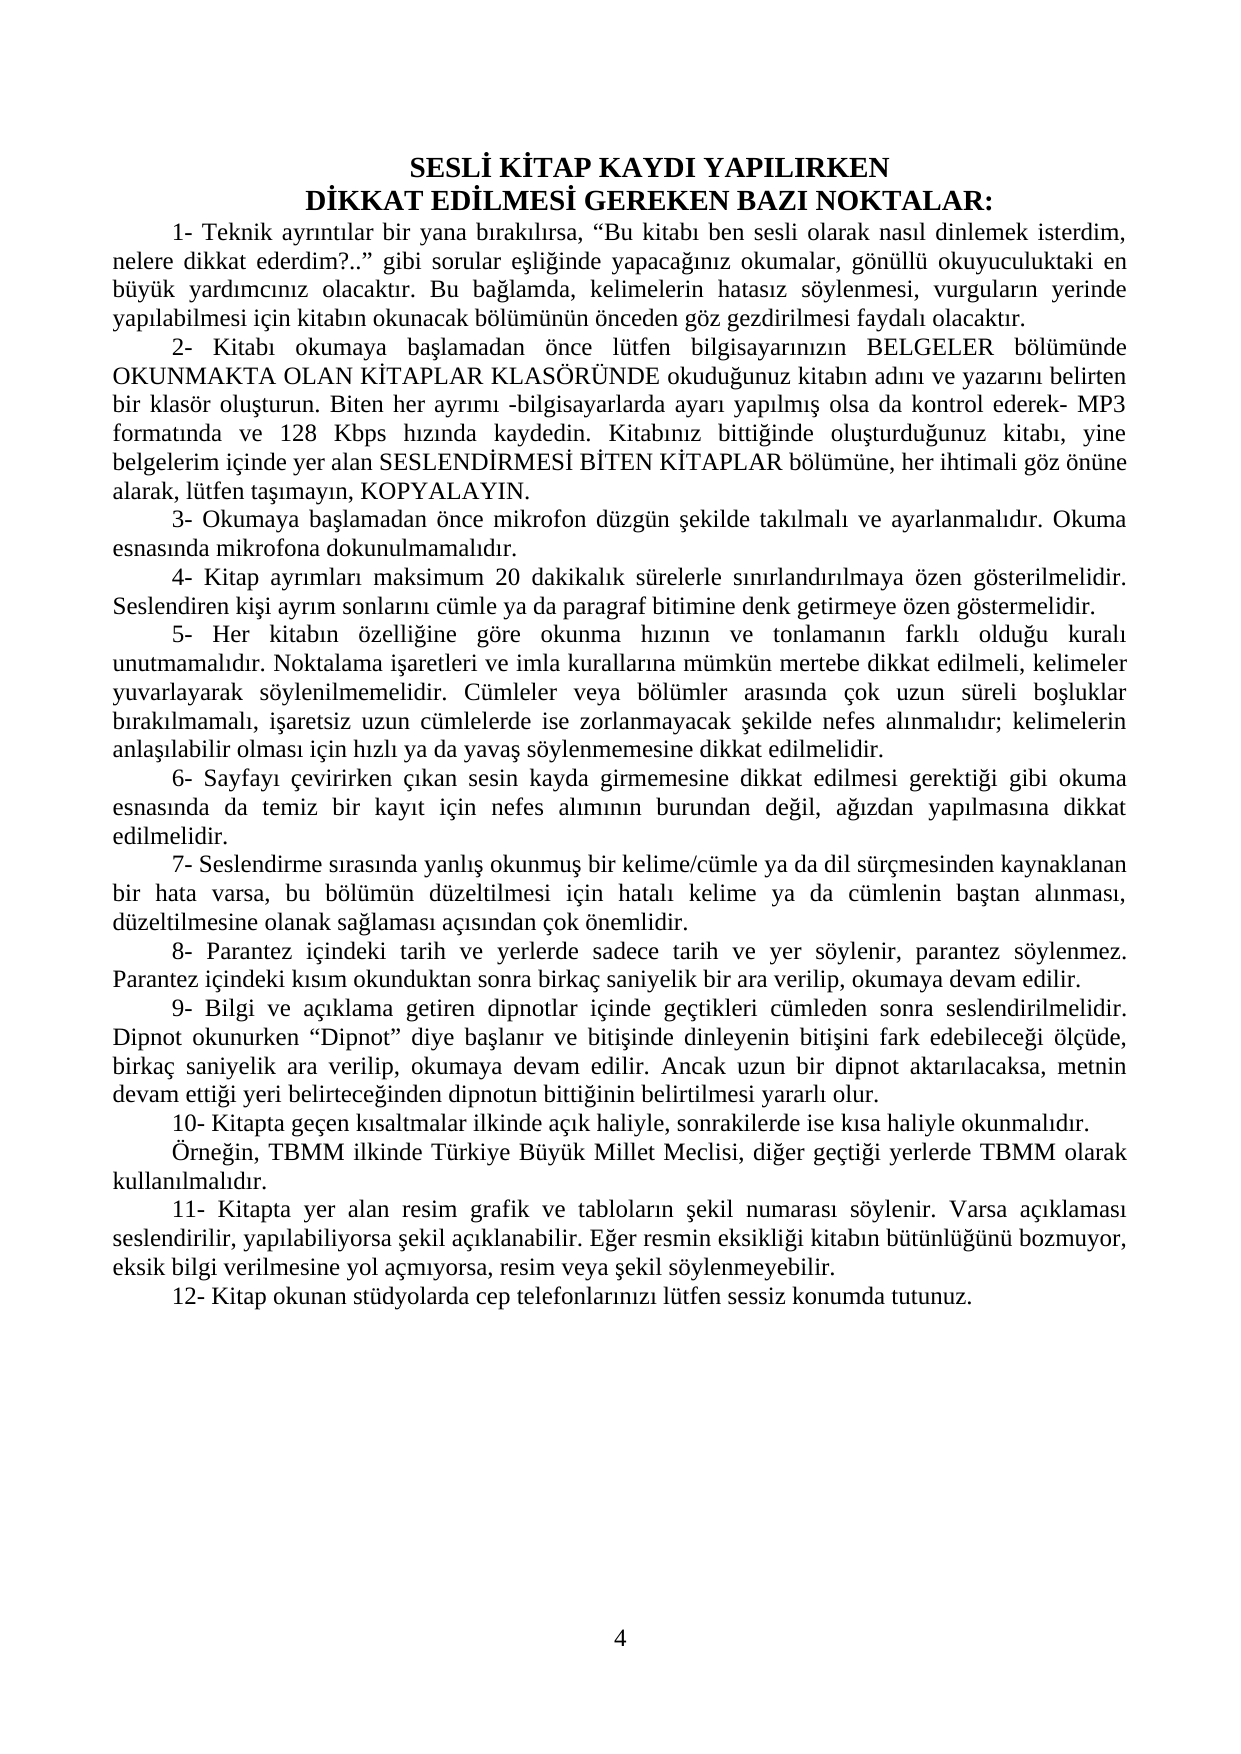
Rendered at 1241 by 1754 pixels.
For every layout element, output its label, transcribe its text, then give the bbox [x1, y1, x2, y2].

text 1- Teknik ayrıntılar bir yana bırakılırsa, “Bu kitabı ben sesli olarak nasıl dinlemek isterdim, nelere dikkat ederdim?..” gibi sorular eşliğinde yapacağınız okumalar, gönüllü okuyuculuktaki en büyük yardımcınız olacaktır. Bu bağlamda, kelimelerin hatasız söylenmesi, vurguların yerinde yapılabilmesi için kitabın okunacak bölümünün önceden göz gezdirilmesi faydalı olacaktır. [112, 217, 1128, 332]
text Örneğin, TBMM ilkinde Türkiye Büyük Millet Meclisi, diğer geçtiği yerlerde TBMM olarak kullanılmalıdır. [112, 1137, 1128, 1194]
text 7- Seslendirme sırasında yanlış okunmuş bir kelime/cümle ya da dil sürçmesinden kaynaklanan bir hata varsa, bu bölümün düzeltilmesi için hatalı kelime ya da cümlenin baştan alınması, düzeltilmesine olanak sağlaması açısından çok önemlidir. [112, 849, 1128, 936]
text 10- Kitapta geçen kısaltmalar ilkinde açık haliyle, sonrakilerde ise kısa haliyle okunmalıdır. [112, 1108, 1128, 1137]
text 5- Her kitabın özelliğine göre okunma hızının ve tonlamanın farklı olduğu kuralı unutmamalıdır. Noktalama işaretleri ve imla kurallarına mümkün mertebe dikkat edilmeli, kelimeler yuvarlayarak söylenilmemelidir. Cümleler veya bölümler arasında çok uzun süreli boşluklar bırakılmamalı, işaretsiz uzun cümlelerde ise zorlanmayacak şekilde nefes alınmalıdır; kelimelerin anlaşılabilir olması için hızlı ya da yavaş söylenmemesine dikkat edilmelidir. [112, 619, 1128, 763]
text 6- Sayfayı çevirirken çıkan sesin kayda girmemesine dikkat edilmesi gerektiği gibi okuma esnasında da temiz bir kayıt için nefes alımının burundan değil, ağızdan yapılmasına dikkat edilmelidir. [112, 763, 1128, 849]
text 12- Kitap okunan stüdyolarda cep telefonlarınızı lütfen sessiz konumda tutunuz. [112, 1281, 1128, 1309]
text 11- Kitapta yer alan resim grafik ve tabloların şekil numarası söylenir. Varsa açıklaması seslendirilir, yapılabiliyorsa şekil açıklanabilir. Eğer resmin eksikliği kitabın bütünlüğünü bozmuyor, eksik bilgi verilmesine yol açmıyorsa, resim veya şekil söylenmeyebilir. [112, 1194, 1128, 1281]
text 4- Kitap ayrımları maksimum 20 dakikalık sürelerle sınırlandırılmaya özen gösterilmelidir. Seslendiren kişi ayrım sonlarını cümle ya da paragraf bitimine denk getirmeye özen göstermelidir. [112, 562, 1128, 619]
text SESLİ KİTAP KAYDI YAPILIRKEN [112, 150, 1128, 183]
text 9- Bilgi ve açıklama getiren dipnotlar içinde geçtikleri cümleden sonra seslendirilmelidir. Dipnot okunurken “Dipnot” diye başlanır ve bitişinde dinleyenin bitişini fark edebileceği ölçüde, birkaç saniyelik ara verilip, okumaya devam edilir. Ancak uzun bir dipnot aktarılacaksa, metnin devam ettiği yeri belirteceğinden dipnotun bittiğinin belirtilmesi yararlı olur. [112, 993, 1128, 1108]
text DİKKAT EDİLMESİ GEREKEN BAZI NOKTALAR: [112, 183, 1128, 217]
text 2- Kitabı okumaya başlamadan önce lütfen bilgisayarınızın BELGELER bölümünde OKUNMAKTA OLAN KİTAPLAR KLASÖRÜNDE okuduğunuz kitabın adını ve yazarını belirten bir klasör oluşturun. Biten her ayrımı -bilgisayarlarda ayarı yapılmış olsa da kontrol ederek- MP3 formatında ve 128 Kbps hızında kaydedin. Kitabınız bittiğinde oluşturduğunuz kitabı, yine belgelerim içinde yer alan SESLENDİRMESİ BİTEN KİTAPLAR bölümüne, her ihtimali göz önüne alarak, lütfen taşımayın, KOPYALAYIN. [112, 332, 1128, 504]
text 8- Parantez içindeki tarih ve yerlerde sadece tarih ve yer söylenir, parantez söylenmez. Parantez içindeki kısım okunduktan sonra birkaç saniyelik bir ara verilip, okumaya devam edilir. [112, 936, 1128, 993]
text 3- Okumaya başlamadan önce mikrofon düzgün şekilde takılmalı ve ayarlanmalıdır. Okuma esnasında mikrofona dokunulmamalıdır. [112, 504, 1128, 562]
